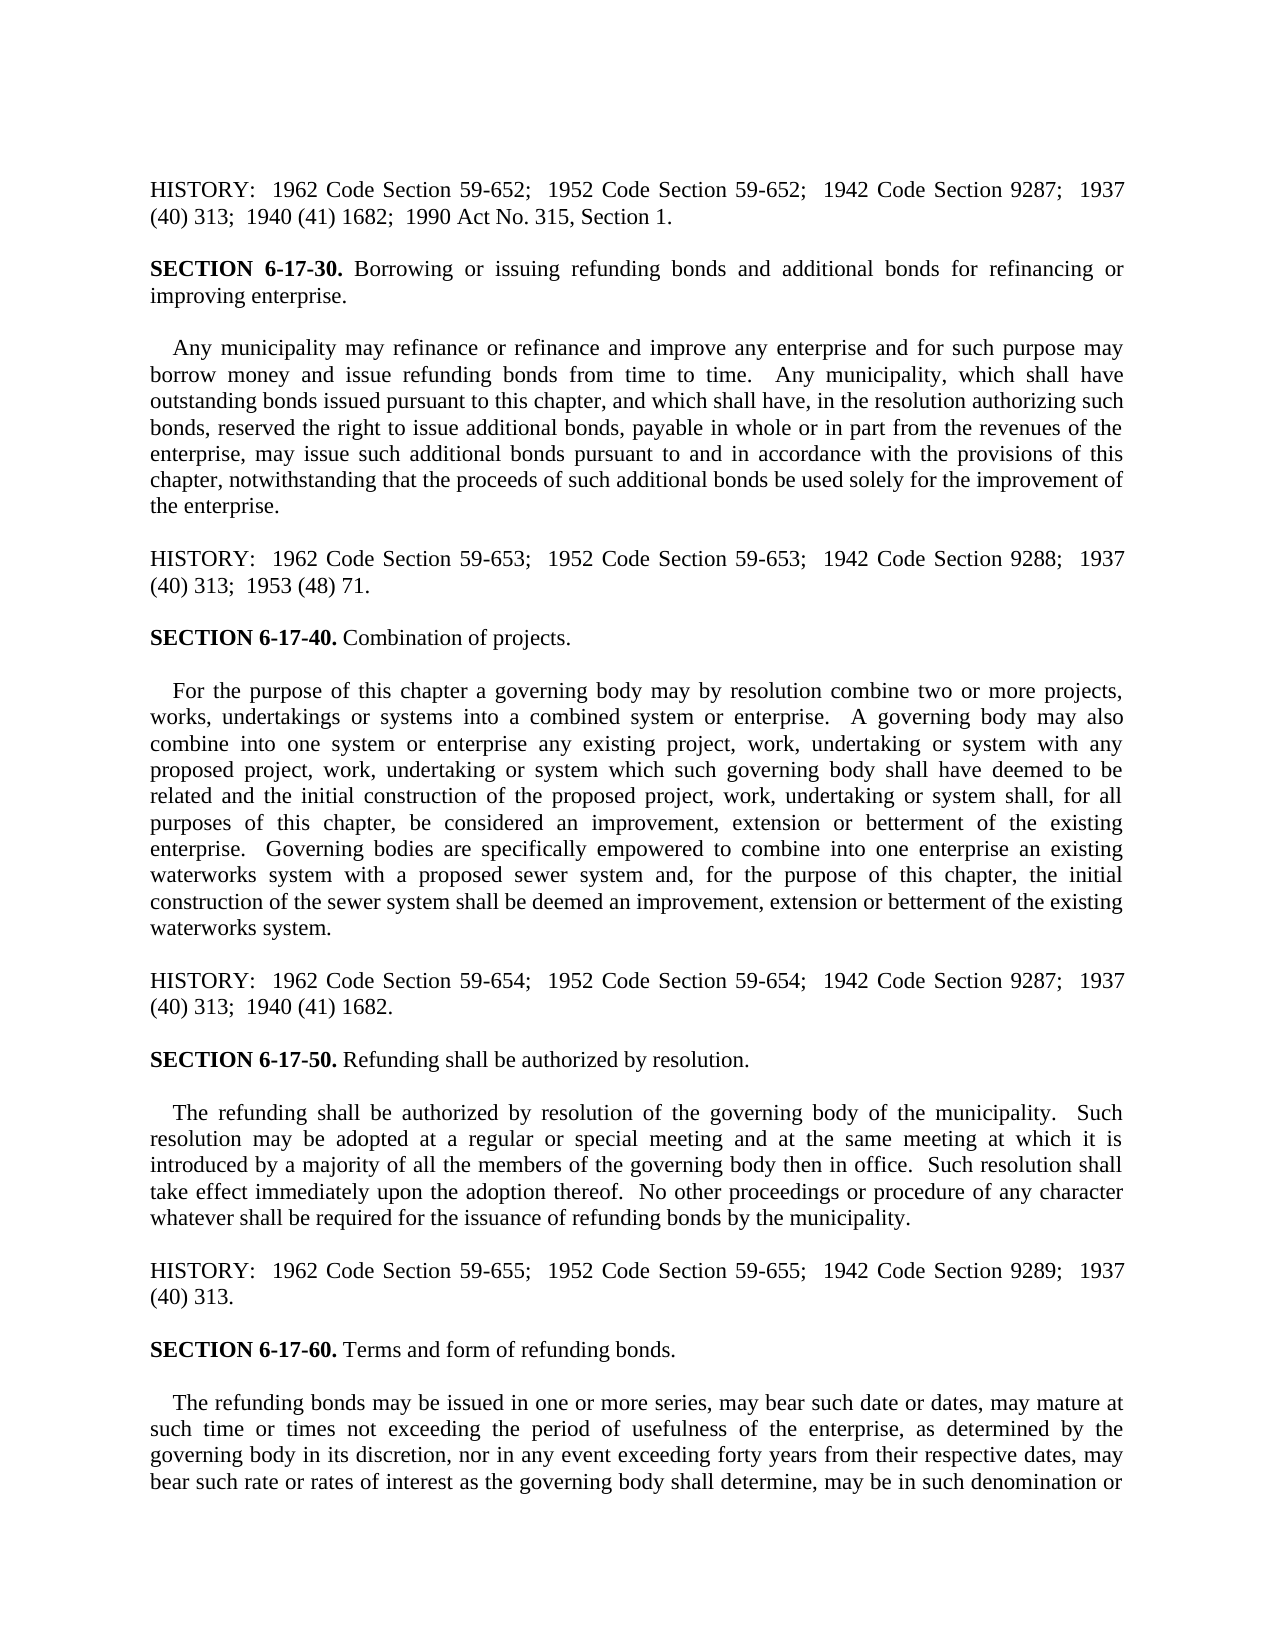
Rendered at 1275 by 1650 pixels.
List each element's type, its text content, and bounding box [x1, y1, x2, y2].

text SECTION 6-17-30. Borrowing or issuing refunding bonds and additional bonds for refinancing or improving enterprise. [150, 255, 1125, 308]
text SECTION 6-17-60. Terms and form of refunding bonds. [150, 1336, 1125, 1362]
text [150, 1389, 1125, 1494]
text HISTORY: 1962 Code Section 59-655; 1952 Code Section 59-655; 1942 Code Section 9289; 1937 (40) 313. [150, 1257, 1125, 1309]
text HISTORY: 1962 Code Section 59-654; 1952 Code Section 59-654; 1942 Code Section 9287; 1937 (40) 313; 1940 (41) 1682. [150, 967, 1125, 1020]
text SECTION 6-17-50. Refunding shall be authorized by resolution. [150, 1046, 1125, 1072]
text For the purpose of this chapter a governing body may by resolution combine two or more projects, works, undertakings or systems into a combined system or enterprise. A governing body may also combine into one system or enterprise any existing project, work, undertaking or system with any proposed project, work, undertaking or system which such governing body shall have deemed to be related and the initial construction of the proposed project, work, undertaking or system shall, for all purposes of this chapter, be considered an improvement, extension or betterment of the existing enterprise. Governing bodies are specifically empowered to combine into one enterprise an existing waterworks system with a proposed sewer system and, for the purpose of this chapter, the initial construction of the sewer system shall be deemed an improvement, extension or betterment of the existing waterworks system. [150, 677, 1125, 941]
text The refunding shall be authorized by resolution of the governing body of the municipality. Such resolution may be adopted at a regular or special meeting and at the same meeting at which it is introduced by a majority of all the members of the governing body then in office. Such resolution shall take effect immediately upon the adoption thereof. No other proceedings or procedure of any character whatever shall be required for the issuance of refunding bonds by the municipality. [150, 1099, 1125, 1231]
text HISTORY: 1962 Code Section 59-653; 1952 Code Section 59-653; 1942 Code Section 9288; 1937 (40) 313; 1953 (48) 71. [150, 545, 1125, 598]
text Any municipality may refinance or refinance and improve any enterprise and for such purpose may borrow money and issue refunding bonds from time to time. Any municipality, which shall have outstanding bonds issued pursuant to this chapter, and which shall have, in the resolution authorizing such bonds, reserved the right to issue additional bonds, payable in whole or in part from the revenues of the enterprise, may issue such additional bonds pursuant to and in accordance with the provisions of this chapter, notwithstanding that the proceeds of such additional bonds be used solely for the improvement of the enterprise. [150, 334, 1125, 519]
text HISTORY: 1962 Code Section 59-652; 1952 Code Section 59-652; 1942 Code Section 9287; 1937 (40) 313; 1940 (41) 1682; 1990 Act No. 315, Section 1. [150, 176, 1125, 229]
text SECTION 6-17-40. Combination of projects. [150, 624, 1125, 651]
